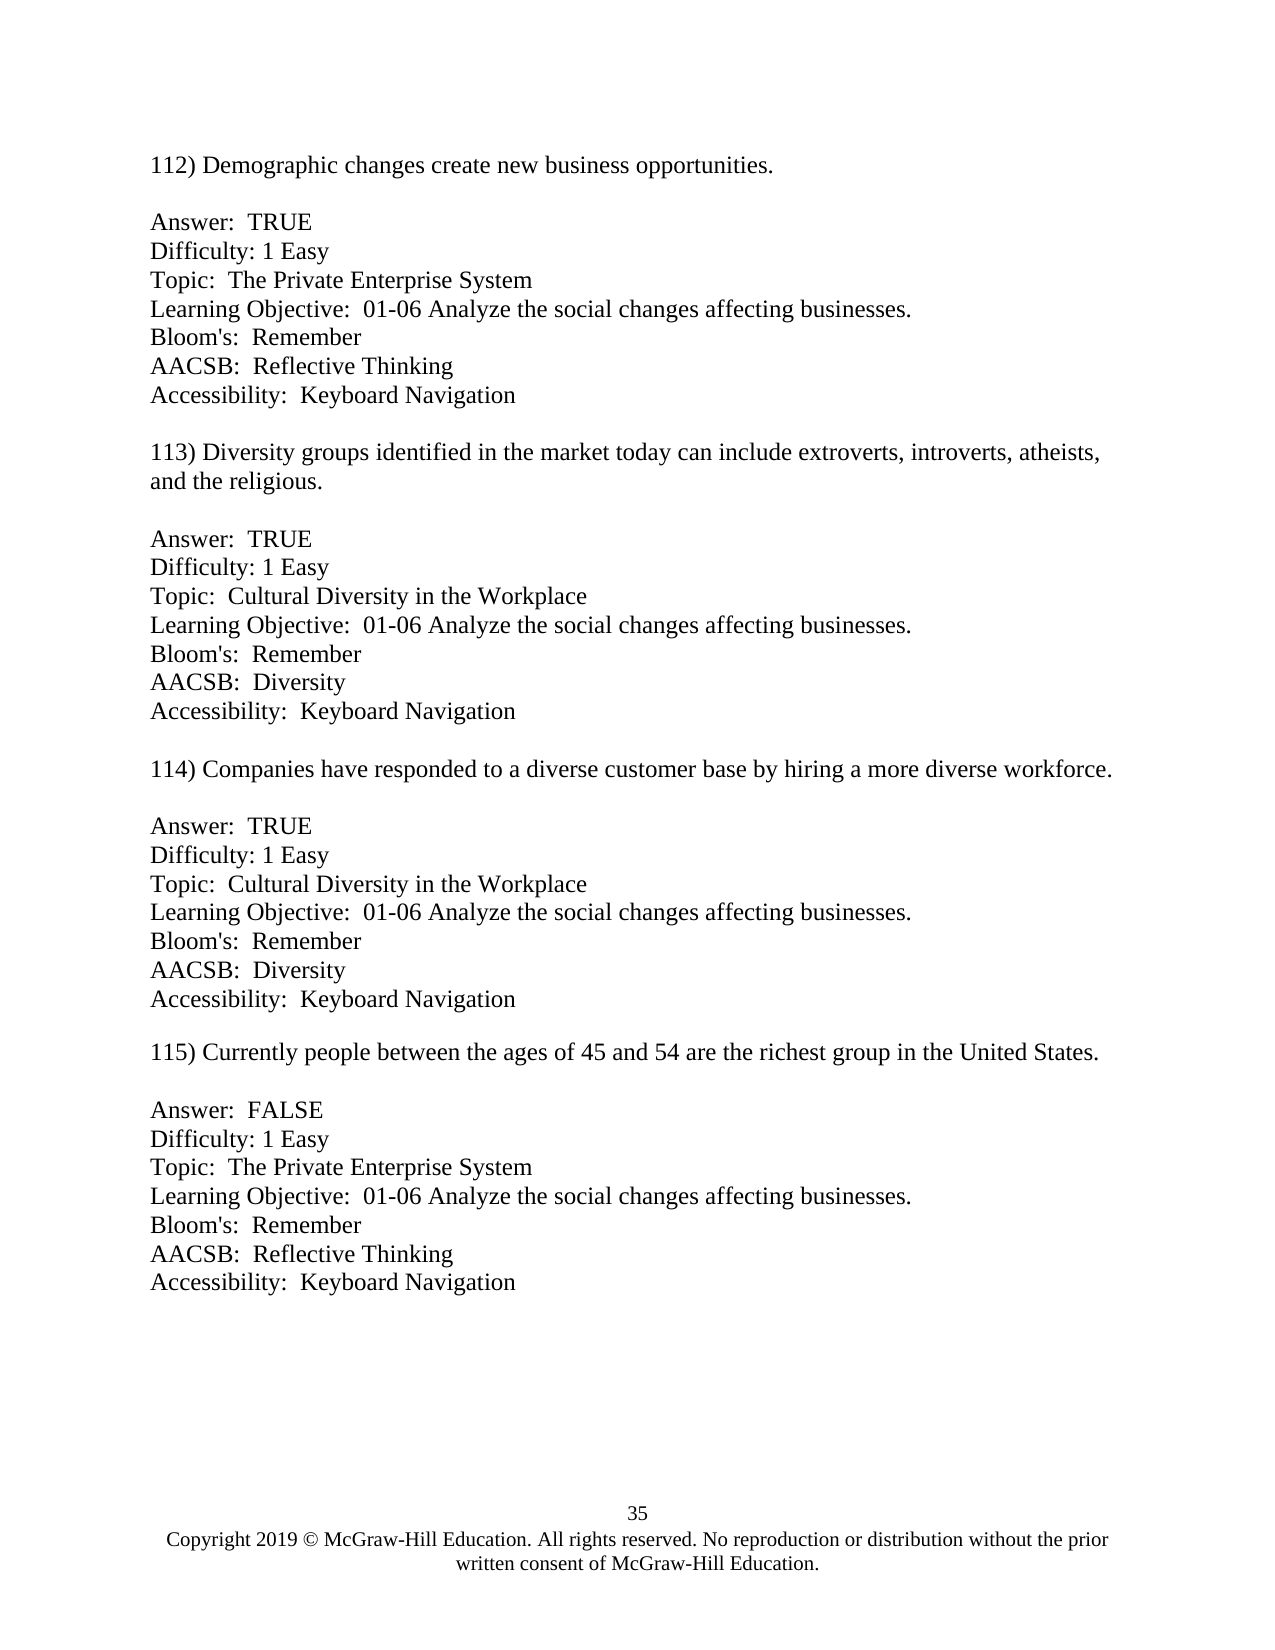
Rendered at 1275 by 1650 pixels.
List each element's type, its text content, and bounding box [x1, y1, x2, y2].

text Answer: TRUE [150, 811, 1125, 840]
text Answer: FALSE [150, 1095, 1125, 1124]
text Answer: TRUE [150, 207, 1125, 236]
text 113) Diversity groups identified in the market today can include extroverts, introverts, atheists, and the religious. [150, 437, 1125, 495]
text AACSB: Reflective Thinking [150, 351, 1125, 380]
text Difficulty: 1 Easy [150, 552, 1125, 581]
text Topic: The Private Enterprise System [150, 265, 1125, 294]
text Learning Objective: 01-06 Analyze the social changes affecting businesses. [150, 897, 1125, 926]
text Learning Objective: 01-06 Analyze the social changes affecting businesses. [150, 610, 1125, 639]
text Accessibility: Keyboard Navigation [150, 984, 1125, 1012]
text Bloom's: Remember [150, 1210, 1125, 1239]
text Topic: Cultural Diversity in the Workplace [150, 869, 1125, 897]
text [150, 294, 1125, 322]
text Accessibility: Keyboard Navigation [150, 696, 1125, 725]
text Bloom's: Remember [150, 926, 1125, 955]
text Topic: Cultural Diversity in the Workplace [150, 581, 1125, 610]
text Bloom's: Remember [150, 639, 1125, 667]
text Accessibility: Keyboard Navigation [150, 1267, 1125, 1296]
text 114) Companies have responded to a diverse customer base by hiring a more diverse workforce. [150, 754, 1125, 782]
text Difficulty: 1 Easy [150, 236, 1125, 265]
text Accessibility: Keyboard Navigation [150, 380, 1125, 409]
text AACSB: Reflective Thinking [150, 1239, 1125, 1267]
text Bloom's: Remember [150, 322, 1125, 351]
text AACSB: Diversity [150, 667, 1125, 696]
text 112) Demographic changes create new business opportunities. [150, 150, 1125, 179]
text 115) Currently people between the ages of 45 and 54 are the richest group in the United States. [150, 1037, 1125, 1066]
text Difficulty: 1 Easy [150, 1124, 1125, 1152]
text Topic: The Private Enterprise System [150, 1152, 1125, 1181]
text Answer: TRUE [150, 524, 1125, 552]
text AACSB: Diversity [150, 955, 1125, 984]
text Difficulty: 1 Easy [150, 840, 1125, 869]
text Learning Objective: 01-06 Analyze the social changes affecting businesses. [150, 1181, 1125, 1210]
